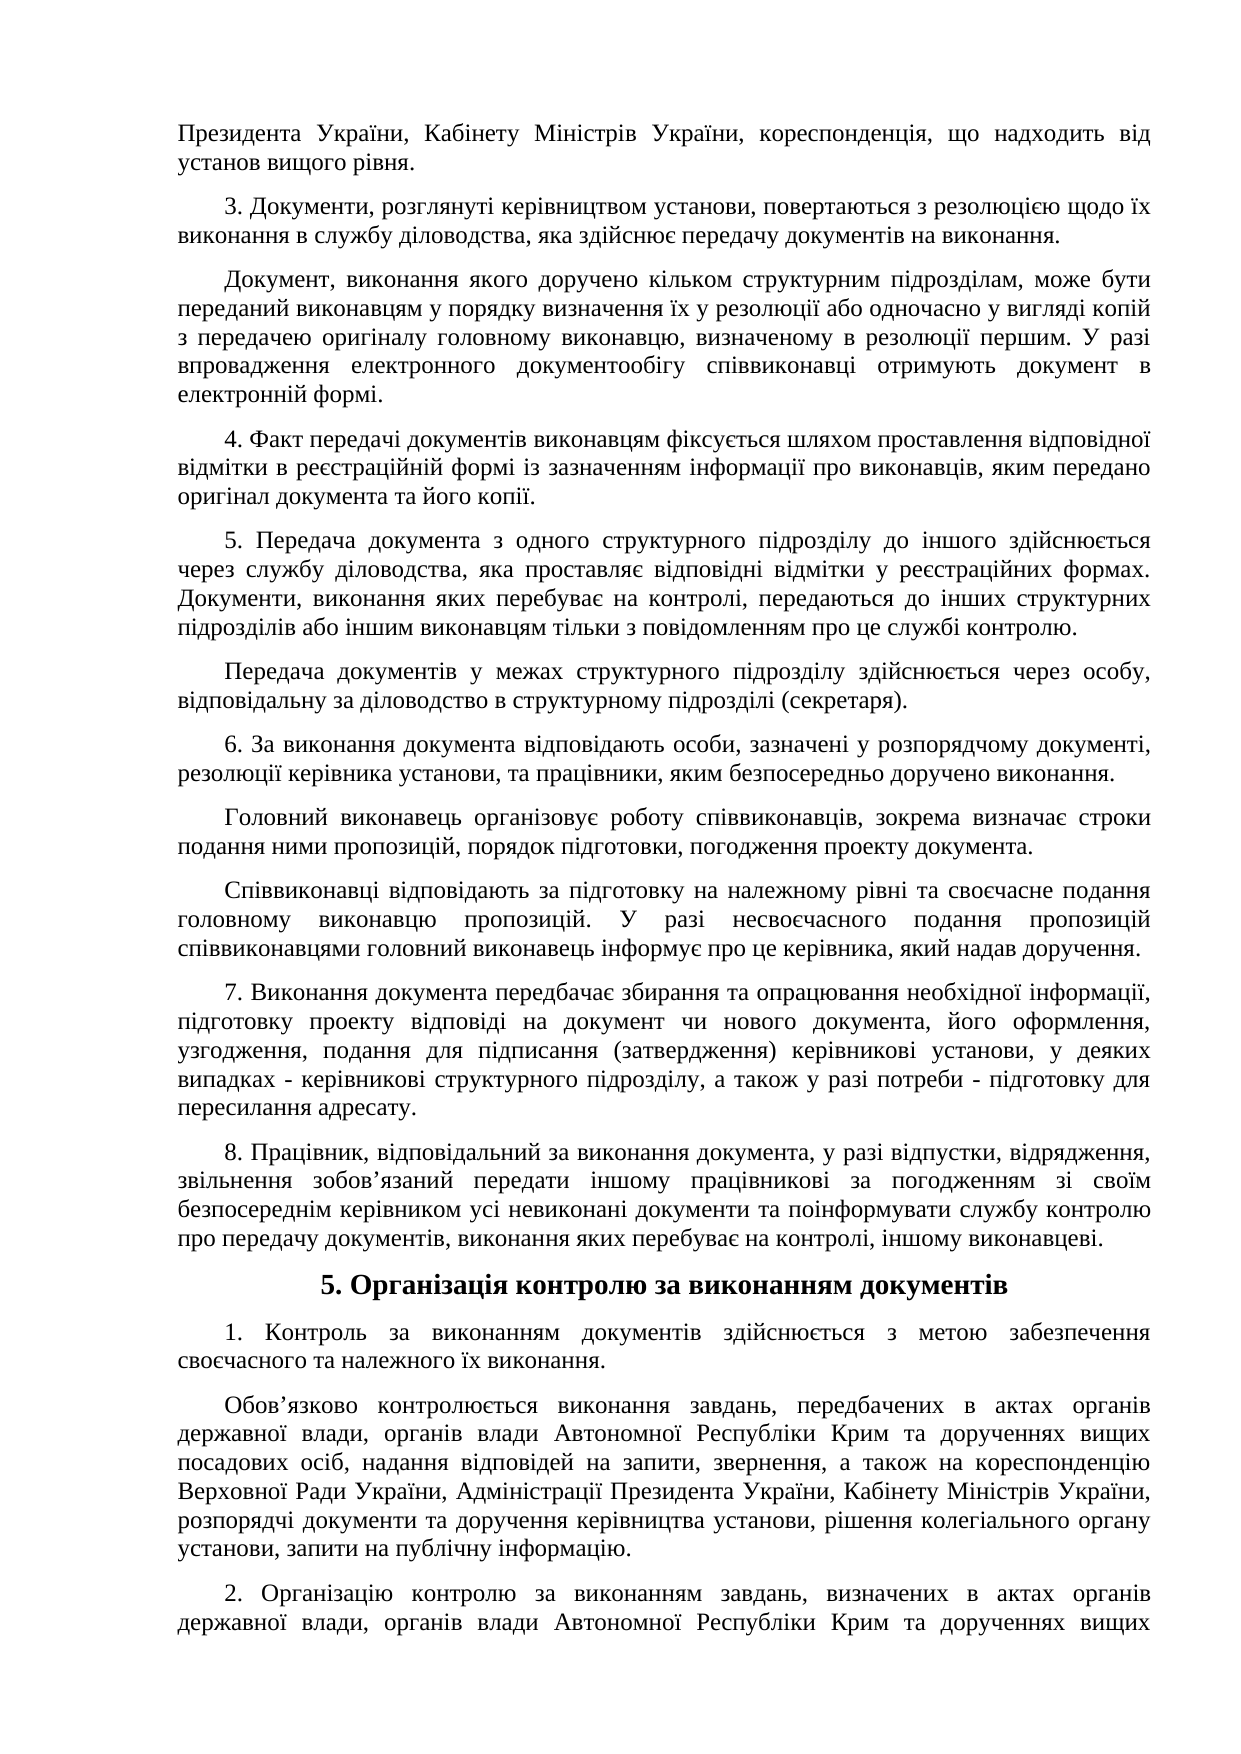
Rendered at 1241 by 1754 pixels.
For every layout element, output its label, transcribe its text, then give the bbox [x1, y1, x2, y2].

text Співвиконавці відповідають за підготовку на належному рівні та своєчасне подання головному виконавцю пропозицій. У разі несвоєчасного подання пропозицій співвиконавцями головний виконавець інформує про це керівника, який надав доручення. [177, 876, 1152, 962]
text 7. Виконання документа передбачає збирання та опрацювання необхідної інформації, підготовку проекту відповіді на документ чи нового документа, його оформлення, узгодження, подання для підписання (затвердження) керівникові установи, у деяких випадках - керівникові структурного підрозділу, а також у разі потреби - підготовку для пересилання адресату. [177, 977, 1152, 1121]
text Передача документів у межах структурного підрозділу здійснюється через особу, відповідальну за діловодство в структурному підрозділі (секретаря). [177, 656, 1152, 714]
text Документ, виконання якого доручено кільком структурним підрозділам, може бути переданий виконавцям у порядку визначення їх у резолюції або одночасно у вигляді копій з передачею оригіналу головному виконавцю, визначеному в резолюції першим. У разі впровадження електронного документообігу співвиконавці отримують документ в електронній формі. [177, 264, 1152, 408]
text Обов’язково контролюється виконання завдань, передбачених в актах органів державної влади, органів влади Автономної Республіки Крим та дорученнях вищих посадових осіб, надання відповідей на запити, звернення, а також на кореспонденцію Верховної Ради України, Адміністрації Президента України, Кабінету Міністрів України, розпорядчі документи та доручення керівництва установи, рішення колегіального органу установи, запити на публічну інформацію. [177, 1390, 1152, 1562]
text 8. Працівник, відповідальний за виконання документа, у разі відпустки, відрядження, звільнення зобов’язаний передати іншому працівникові за погодженням зі своїм безпосереднім керівником усі невиконані документи та поінформувати службу контролю про передачу документів, виконання яких перебуває на контролі, іншому виконавцеві. [177, 1137, 1152, 1252]
text 4. Факт передачі документів виконавцям фіксується шляхом проставлення відповідної відмітки в реєстраційній формі із зазначенням інформації про виконавців, яким передано оригінал документа та його копії. [177, 424, 1152, 510]
text 3. Документи, розглянуті керівництвом установи, повертаються з резолюцією щодо їх виконання в службу діловодства, яка здійснює передачу документів на виконання. [177, 191, 1152, 249]
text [177, 118, 1152, 176]
text 1. Контроль за виконанням документів здійснюється з метою забезпечення своєчасного та належного їх виконання. [177, 1317, 1152, 1374]
text Головний виконавець організовує роботу співвиконавців, зокрема визначає строки подання ними пропозицій, порядок підготовки, погодження проекту документа. [177, 802, 1152, 860]
text 5. Передача документа з одного структурного підрозділу до іншого здійснюється через службу діловодства, яка проставляє відповідні відмітки у реєстраційних формах. Документи, виконання яких перебуває на контролі, передаються до інших структурних підрозділів або іншим виконавцям тільки з повідомленням про це службі контролю. [177, 526, 1152, 641]
text 6. За виконання документа відповідають особи, зазначені у розпорядчому документі, резолюції керівника установи, та працівники, яким безпосередньо доручено виконання. [177, 729, 1152, 787]
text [177, 1578, 1152, 1635]
text 5. Організація контролю за виконанням документів [224, 1267, 1105, 1301]
